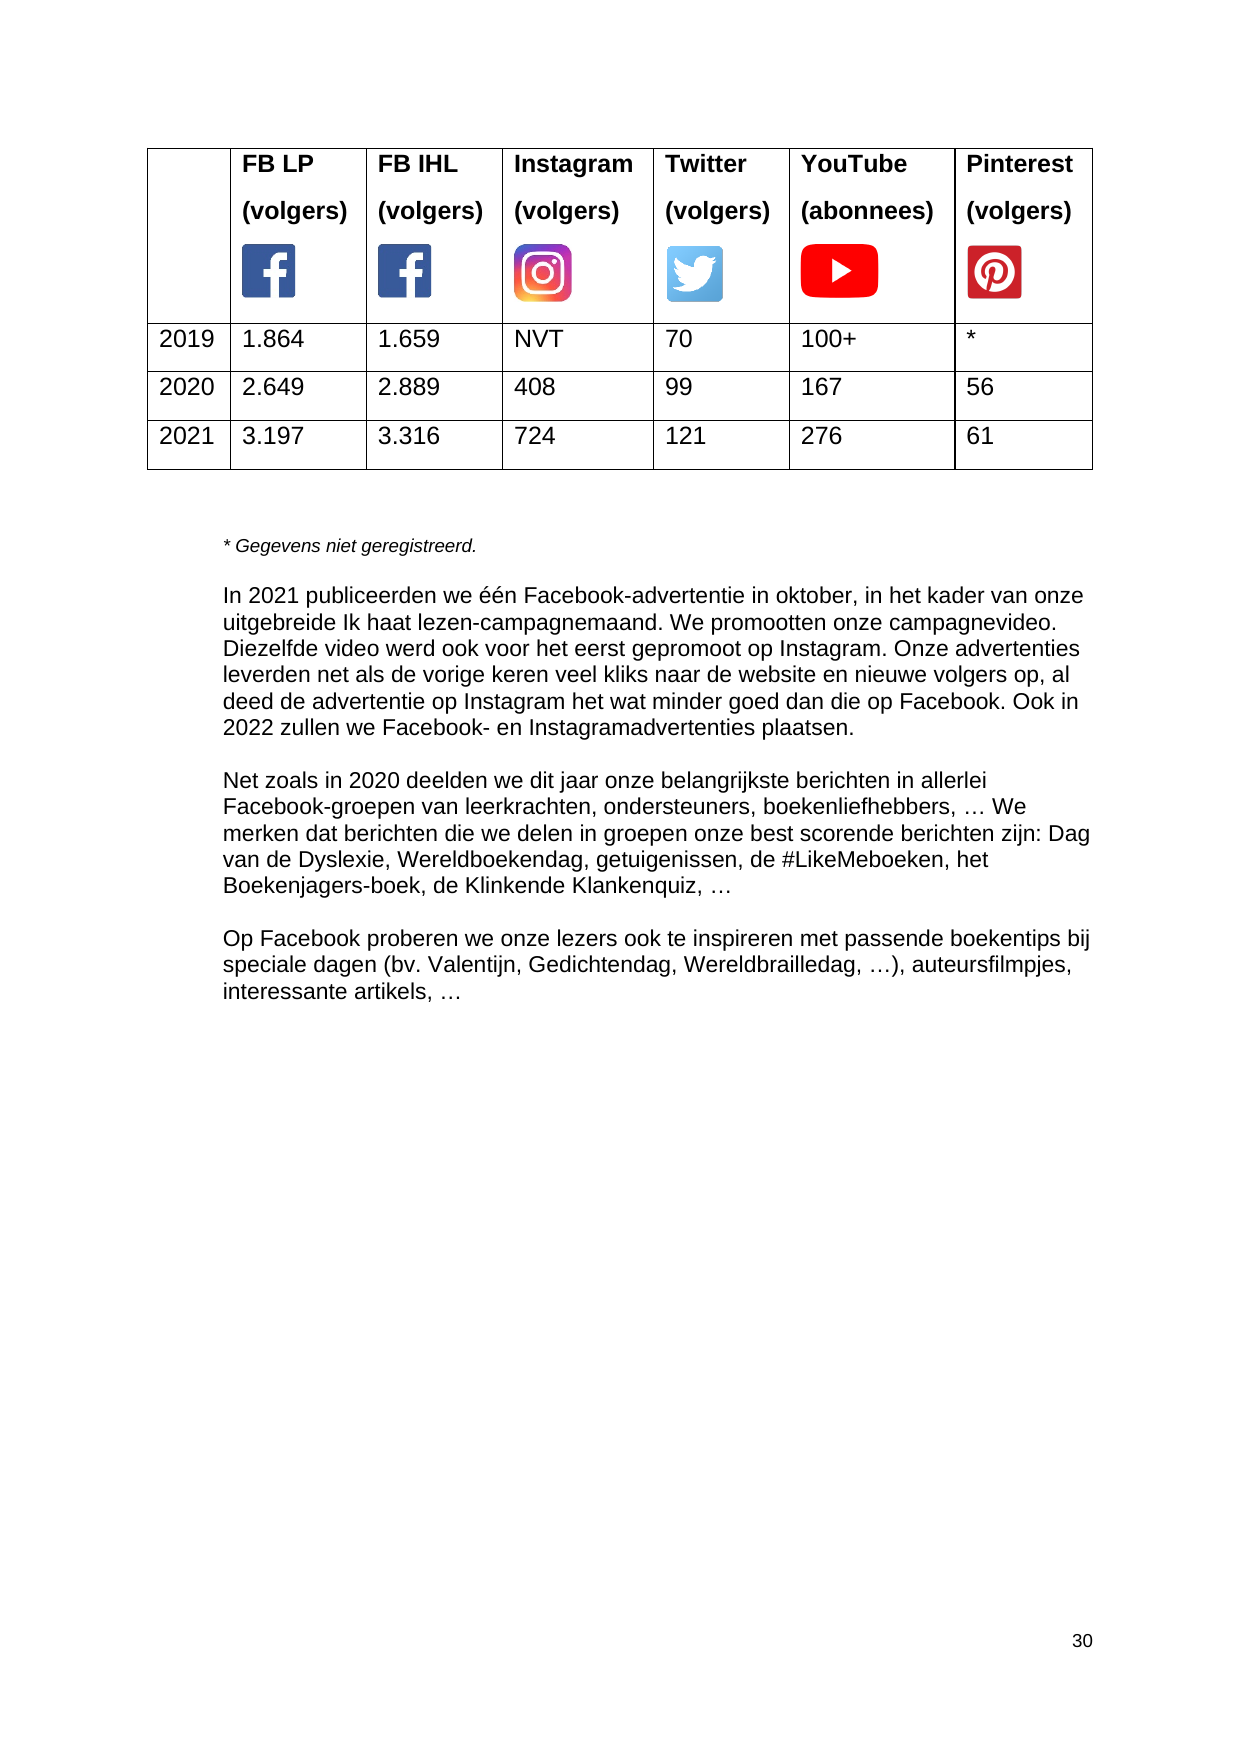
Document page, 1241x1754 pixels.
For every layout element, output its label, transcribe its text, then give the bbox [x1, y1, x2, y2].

table_cell 121 [654, 421, 789, 469]
table_cell 100+ [790, 324, 954, 371]
picture [513, 244, 572, 302]
table_cell 61 [956, 421, 1092, 469]
text In 2021 publiceerden we één Facebook-advertentie in oktober, in het kader van onze uitgebreide Ik haat lezen-campagnemaand. We promootten onze campagnevideo. Diezelfde video werd ook voor het eerst gepromoot op Instagram. Onze advertenties leverden net als de vorige keren veel kliks naar de website en nieuwe volgers op, al deed de advertentie op Instagram het wat minder goed dan die op Facebook. Ook in 2022 zullen we Facebook- en Instagramadvertenties plaatsen. [223, 582, 1093, 741]
table_header FB IHL (volgers) [367, 149, 502, 322]
table_cell 3.316 [367, 421, 502, 469]
text Op Facebook proberen we onze lezers ook te inspireren met passende boekentips bij speciale dagen (bv. Valentijn, Gedichtendag, Wereldbrailledag, …), auteursfilmpjes, interessante artikels, … [223, 925, 1093, 1004]
table_header Twitter (volgers) [654, 149, 789, 322]
table_cell 2020 [148, 372, 230, 420]
picture [664, 244, 725, 304]
table_cell 1.864 [231, 324, 366, 371]
table_cell 167 [790, 372, 954, 420]
table_cell NVT [503, 324, 653, 371]
picture [377, 244, 432, 298]
table_header Pinterest (volgers) [956, 149, 1092, 322]
table_cell 2.649 [231, 372, 366, 420]
text Net zoals in 2020 deelden we dit jaar onze belangrijkste berichten in allerlei Facebook-groepen van leerkrachten, ondersteuners, boekenliefhebbers, … We merken dat berichten die we delen in groepen onze best scorende berichten zijn: Dag van de Dyslexie, Wereldboekendag, getuigenissen, de #LikeMeboeken, het Boekenjagers-boek, de Klinkende Klankenquiz, … [223, 767, 1093, 899]
table_cell 1.659 [367, 324, 502, 371]
table_cell 99 [654, 372, 789, 420]
table_header Instagram (volgers) [503, 149, 653, 322]
picture [241, 244, 296, 298]
table_cell 408 [503, 372, 653, 420]
table_cell 2021 [148, 421, 230, 469]
table_cell 2019 [148, 324, 230, 371]
table_header FB LP (volgers) [231, 149, 366, 322]
table_cell 2.889 [367, 372, 502, 420]
table_cell 56 [956, 372, 1092, 420]
table_header YouTube (abonnees) [790, 149, 954, 322]
picture [800, 244, 879, 298]
text * Gegevens niet geregistreerd. [223, 534, 1093, 556]
table_cell * [956, 324, 1092, 371]
table_header [148, 149, 230, 322]
table_cell 276 [790, 421, 954, 469]
table_cell 724 [503, 421, 653, 469]
table_cell 70 [654, 324, 789, 371]
table_cell 3.197 [231, 421, 366, 469]
picture [966, 244, 1023, 301]
